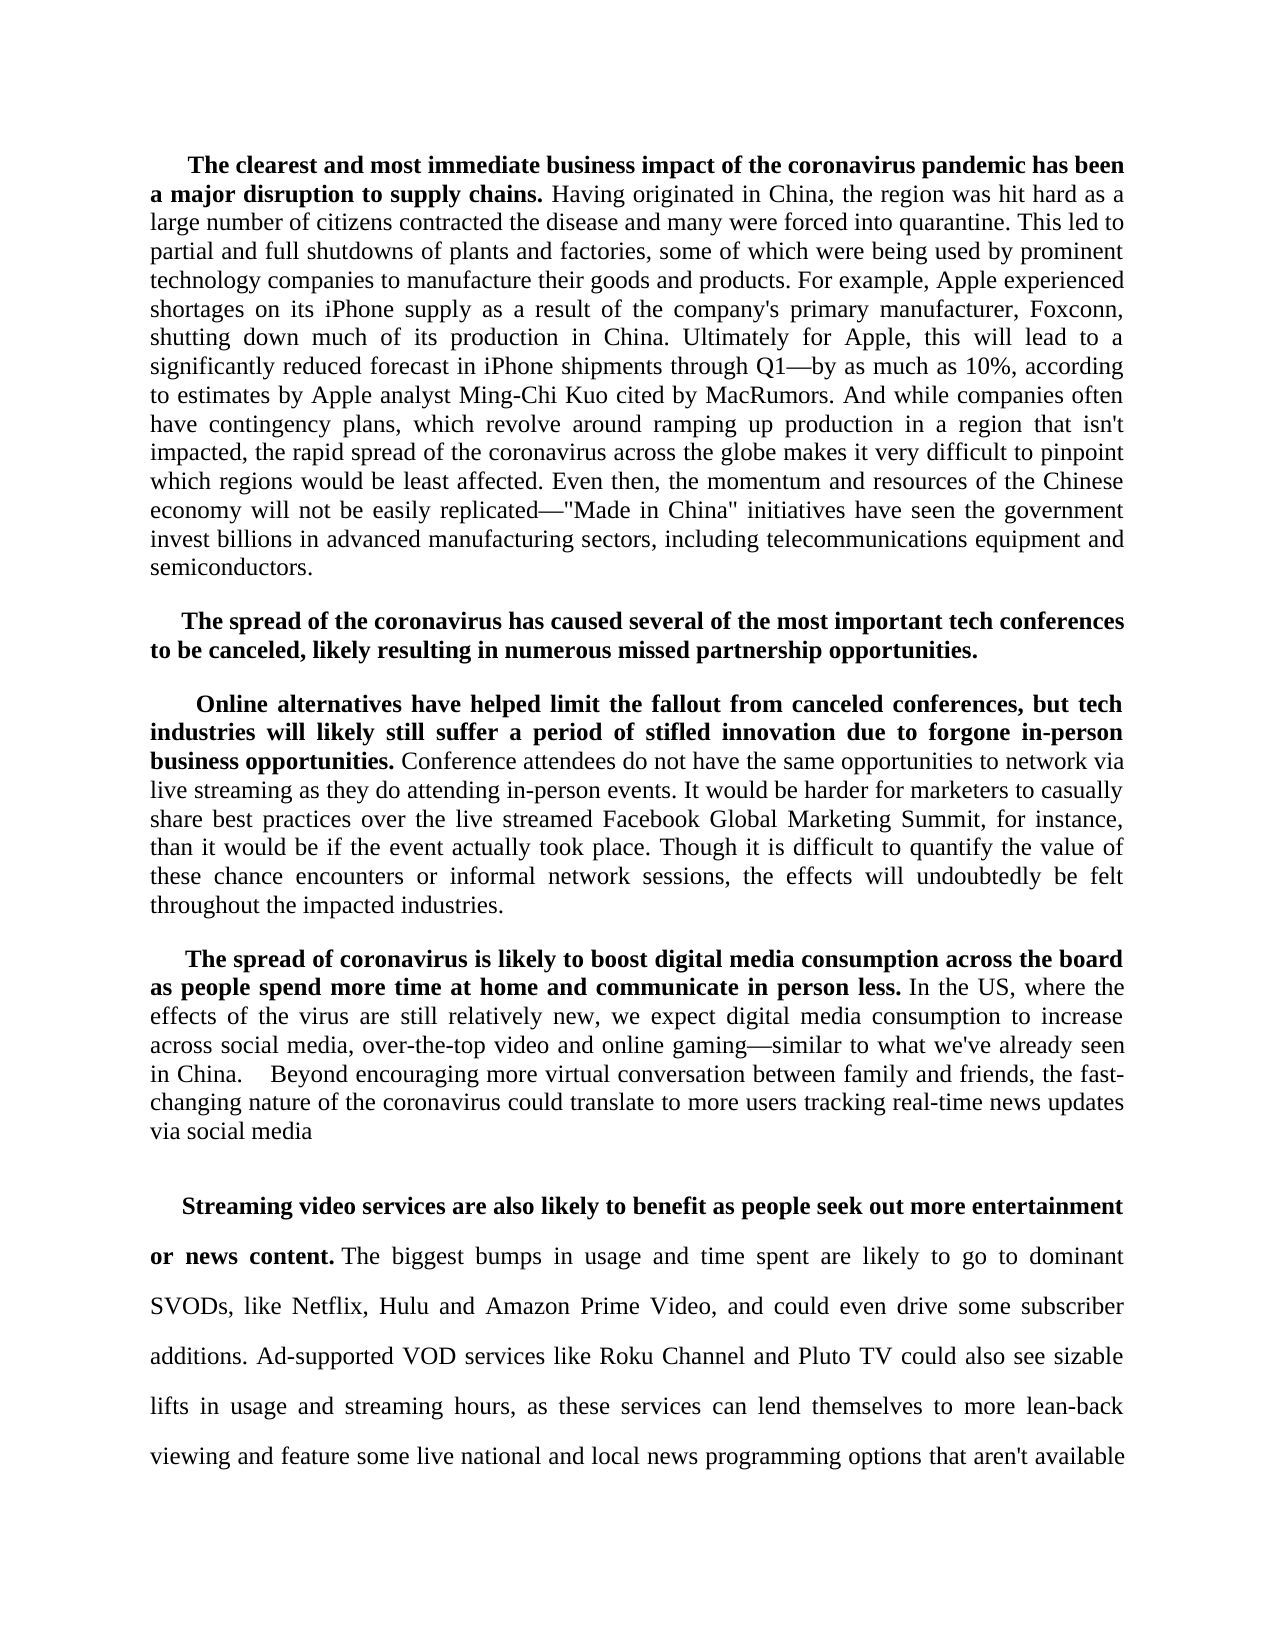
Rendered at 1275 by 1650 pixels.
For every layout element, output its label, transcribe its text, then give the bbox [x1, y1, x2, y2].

text The clearest and most immediate business impact of the coronavirus pandemic has been a major disruption to supply chains. Having originated in China, the region was hit hard as a large number of citizens contracted the disease and many were forced into quarantine. This led to partial and full shutdowns of plants and factories, some of which were being used by prominent technology companies to manufacture their goods and products. For example, Apple experienced shortages on its iPhone supply as a result of the company's primary manufacturer, Foxconn, shutting down much of its production in China. Ultimately for Apple, this will lead to a significantly reduced forecast in iPhone shipments through Q1—by as much as 10%, according to estimates by Apple analyst Ming-Chi Kuo cited by MacRumors. And while companies often have contingency plans, which revolve around ramping up production in a region that isn't impacted, the rapid spread of the coronavirus across the globe makes it very difficult to pinpoint which regions would be least affected. Even then, the momentum and resources of the Chinese economy will not be easily replicated—"Made in China" initiatives have seen the government invest billions in advanced manufacturing sectors, including telecommunications equipment and semiconductors. [150, 150, 1125, 581]
text The spread of coronavirus is likely to boost digital media consumption across the board as people spend more time at home and communicate in person less. In the US, where the effects of the virus are still relatively new, we expect digital media consumption to increase across social media, over-the-top video and online gaming—similar to what we've already seen in China. Beyond encouraging more virtual conversation between family and friends, the fast-changing nature of the coronavirus could translate to more users tracking real-time news updates via social media [150, 944, 1125, 1145]
text The spread of the coronavirus has caused several of the most important tech conferences to be canceled, likely resulting in numerous missed partnership opportunities. [150, 606, 1125, 664]
text Online alternatives have helped limit the fallout from canceled conferences, but tech industries will likely still suffer a period of stifled innovation due to forgone in-person business opportunities. Conference attendees do not have the same opportunities to network via live streaming as they do attending in-person events. It would be harder for marketers to casually share best practices over the live streamed Facebook Global Marketing Summit, for instance, than it would be if the event actually took place. Though it is difficult to quantify the value of these chance encounters or informal network sessions, the effects will undoubtedly be felt throughout the impacted industries. [150, 689, 1125, 919]
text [150, 1170, 1125, 1470]
